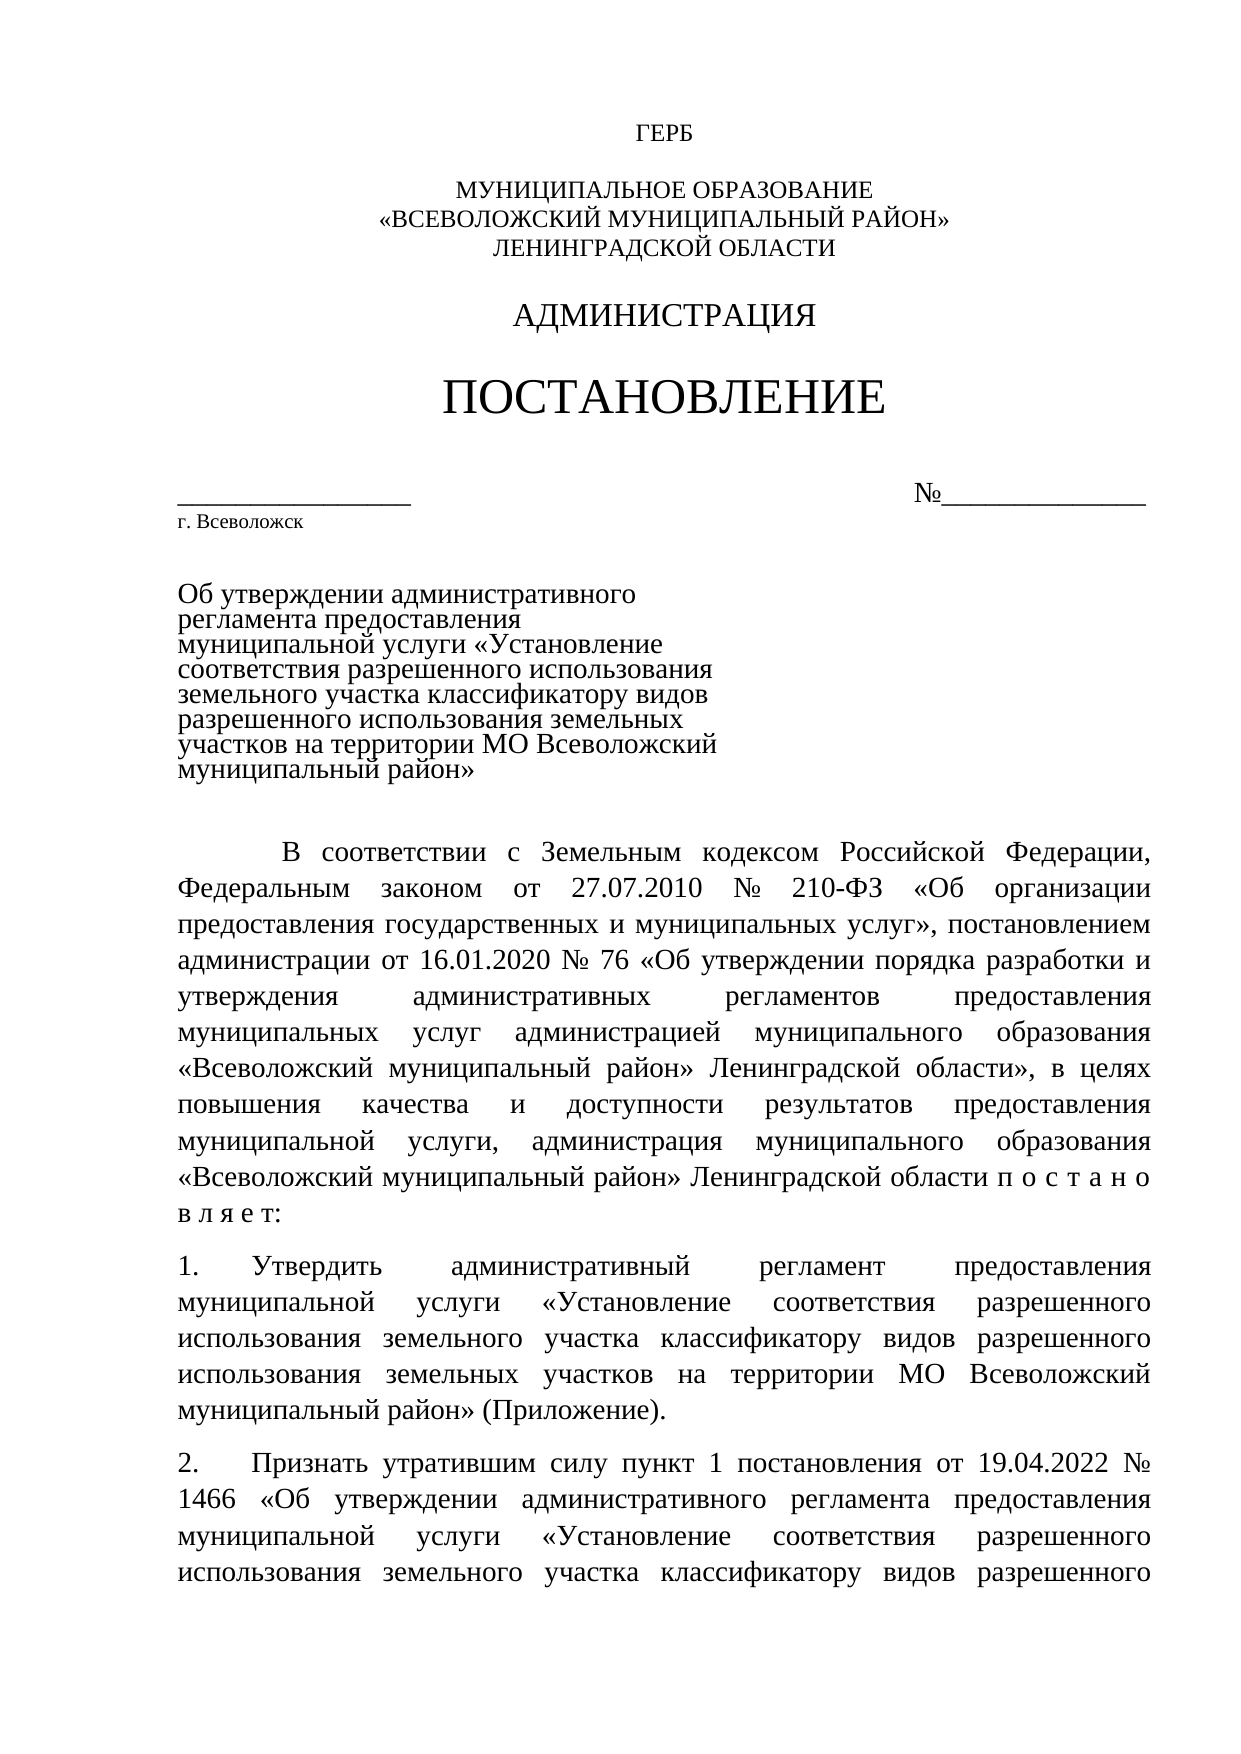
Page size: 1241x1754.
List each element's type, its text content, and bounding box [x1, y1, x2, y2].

text МУНИЦИПАЛЬНОЕ ОБРАЗОВАНИЕ [177, 176, 1152, 204]
text регламента предоставления [177, 609, 1152, 634]
text г. Всеволожск [177, 509, 1152, 534]
text соответствия разрешенного использования [177, 659, 1152, 684]
text Об утверждении административного [177, 584, 1152, 609]
text 1. Утвердить административный регламент предоставления муниципальной услуги «Установление соответствия разрешенного использования земельного участка классификатору видов разрешенного использования земельных участков на территории МО Всеволожский муниципальный район» (Приложение). [177, 1248, 1152, 1426]
text В соответствии с Земельным кодексом Российской Федерации, Федеральным законом от 27.07.2010 № 210-ФЗ «Об организации предоставления государственных и муниципальных услуг», постановлением администрации от 16.01.2020 № 76 «Об утверждении порядка разработки и утверждения административных регламентов предоставления муниципальных услуг администрацией муниципального образования «Всеволожский муниципальный район» Ленинградской области», в целях повышения качества и доступности результатов предоставления муниципальной услуги, администрация муниципального образования «Всеволожский муниципальный район» Ленинградской области п о с т а н о в л я е т: [177, 834, 1152, 1229]
text ЛЕНИНГРАДСКОЙ ОБЛАСТИ [177, 233, 1152, 262]
text земельного участка классификатору видов [177, 684, 518, 709]
text «ВСЕВОЛОЖСКИЙ МУНИЦИПАЛЬНЫЙ РАЙОН» [177, 204, 1152, 233]
text ________________ №______________ [177, 475, 1152, 509]
text земельного участка классификатору видов [521, 684, 1152, 709]
text муниципальной услуги «Установление [177, 634, 1152, 659]
text ПОСТАНОВЛЕНИЕ [177, 367, 1152, 425]
text АДМИНИСТРАЦИЯ [177, 295, 1152, 334]
text разрешенного использования земельных [177, 709, 1152, 734]
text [177, 1445, 1152, 1587]
text муниципальный район» [177, 759, 1152, 784]
text участков на территории МО Всеволожский [177, 734, 1152, 759]
text ГЕРБ [177, 118, 1152, 147]
